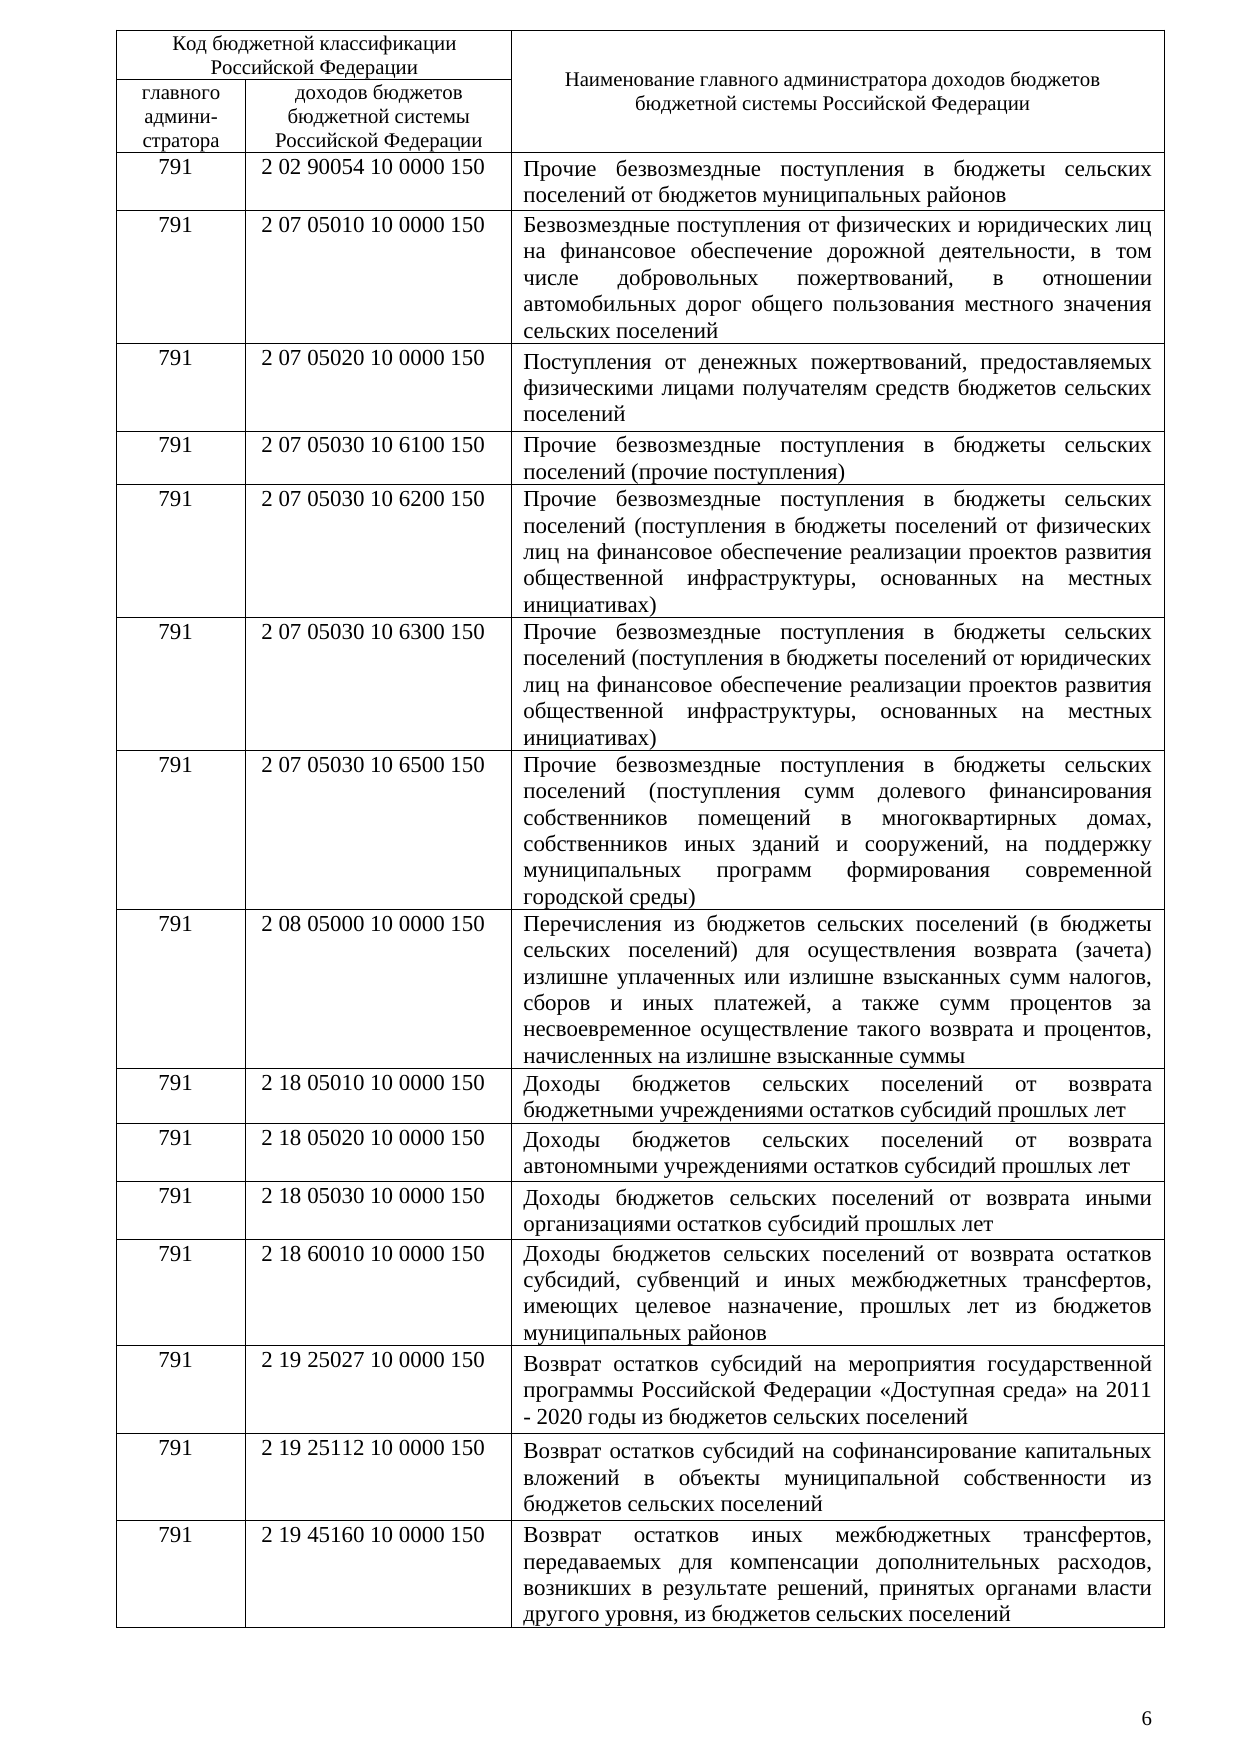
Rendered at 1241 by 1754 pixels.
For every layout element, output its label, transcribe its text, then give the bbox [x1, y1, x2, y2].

table_cell Прочие безвозмездные поступления в бюджеты сельских поселений (поступления сумм долевого финансирования собственников помещений в многоквартирных домах, собственников иных зданий и сооружений, на поддержку муниципальных программ формирования современной городской среды) [512, 751, 1164, 909]
table_cell Безвозмездные поступления от физических и юридических лиц на финансовое обеспечение дорожной деятельности, в том числе добровольных пожертвований, в отношении автомобильных дорог общего пользования местного значения сельских поселений [512, 211, 1164, 343]
table_cell 2 19 25112 10 0000 150 [246, 1434, 511, 1520]
table_cell Доходы бюджетов сельских поселений от возврата остатков субсидий, субвенций и иных межбюджетных трансфертов, имеющих целевое назначение, прошлых лет из бюджетов муниципальных районов [512, 1240, 1164, 1345]
table_cell 791 [117, 211, 245, 343]
table_cell 791 [117, 910, 245, 1068]
table_cell Доходы бюджетов сельских поселений от возврата иными организациями остатков субсидий прошлых лет [512, 1182, 1164, 1239]
table_cell Доходы бюджетов сельских поселений от возврата бюджетными учреждениями остатков субсидий прошлых лет [512, 1069, 1164, 1123]
table_cell 2 08 05000 10 0000 150 [246, 910, 511, 1068]
table_cell Прочие безвозмездные поступления в бюджеты сельских поселений (поступления в бюджеты поселений от юридических лиц на финансовое обеспечение реализации проектов развития общественной инфраструктуры, основанных на местных инициативах) [512, 618, 1164, 750]
table_cell 791 [117, 432, 245, 484]
table_cell 2 19 25027 10 0000 150 [246, 1346, 511, 1433]
table_cell 791 [117, 1521, 245, 1627]
table_cell Доходы бюджетов сельских поселений от возврата автономными учреждениями остатков субсидий прошлых лет [512, 1124, 1164, 1181]
table_cell Прочие безвозмездные поступления в бюджеты сельских поселений (прочие поступления) [512, 432, 1164, 484]
table_cell доходов бюджетов бюджетной системы Российской Федерации [246, 80, 511, 152]
table_cell 2 18 05020 10 0000 150 [246, 1124, 511, 1181]
table_cell 2 18 05010 10 0000 150 [246, 1069, 511, 1123]
table_cell Прочие безвозмездные поступления в бюджеты сельских поселений от бюджетов муниципальных районов [512, 153, 1164, 210]
table_cell 2 07 05030 10 6200 150 [246, 485, 511, 617]
table_cell 2 19 45160 10 0000 150 [246, 1521, 511, 1627]
table_cell 791 [117, 1434, 245, 1520]
table_header Наименование главного администратора доходов бюджетов бюджетной системы Российской Федерации [512, 31, 1164, 152]
table_cell 2 18 05030 10 0000 150 [246, 1182, 511, 1239]
table_cell 2 07 05030 10 6300 150 [246, 618, 511, 750]
table_cell главного админи-стратора [117, 80, 245, 152]
table_cell 791 [117, 1069, 245, 1123]
table_cell 2 07 05010 10 0000 150 [246, 211, 511, 343]
table_cell Возврат остатков субсидий на софинансирование капитальных вложений в объекты муниципальной собственности из бюджетов сельских поселений [512, 1434, 1164, 1520]
table_cell 2 07 05030 10 6100 150 [246, 432, 511, 484]
table_cell 791 [117, 1240, 245, 1345]
table_cell Поступления от денежных пожертвований, предоставляемых физическими лицами получателям средств бюджетов сельских поселений [512, 344, 1164, 431]
table_cell 791 [117, 1124, 245, 1181]
table_cell 791 [117, 485, 245, 617]
table_cell 791 [117, 153, 245, 210]
table_cell 791 [117, 1346, 245, 1433]
table_header Код бюджетной классификации Российской Федерации [117, 31, 511, 79]
table_cell 791 [117, 751, 245, 909]
table_cell Перечисления из бюджетов сельских поселений (в бюджеты сельских поселений) для осуществления возврата (зачета) излишне уплаченных или излишне взысканных сумм налогов, сборов и иных платежей, а также сумм процентов за несвоевременное осуществление такого возврата и процентов, начисленных на излишне взысканные суммы [512, 910, 1164, 1068]
table_cell Возврат остатков иных межбюджетных трансфертов, передаваемых для компенсации дополнительных расходов, возникших в результате решений, принятых органами власти другого уровня, из бюджетов сельских поселений [512, 1521, 1164, 1627]
table_cell 791 [117, 344, 245, 431]
table_cell 791 [117, 618, 245, 750]
table_cell Возврат остатков субсидий на мероприятия государственной программы Российской Федерации «Доступная среда» на 2011 - 2020 годы из бюджетов сельских поселений [512, 1346, 1164, 1433]
table_cell 2 18 60010 10 0000 150 [246, 1240, 511, 1345]
table_cell 2 07 05030 10 6500 150 [246, 751, 511, 909]
table_cell 2 07 05020 10 0000 150 [246, 344, 511, 431]
table_cell 791 [117, 1182, 245, 1239]
table_cell Прочие безвозмездные поступления в бюджеты сельских поселений (поступления в бюджеты поселений от физических лиц на финансовое обеспечение реализации проектов развития общественной инфраструктуры, основанных на местных инициативах) [512, 485, 1164, 617]
table_cell 2 02 90054 10 0000 150 [246, 153, 511, 210]
